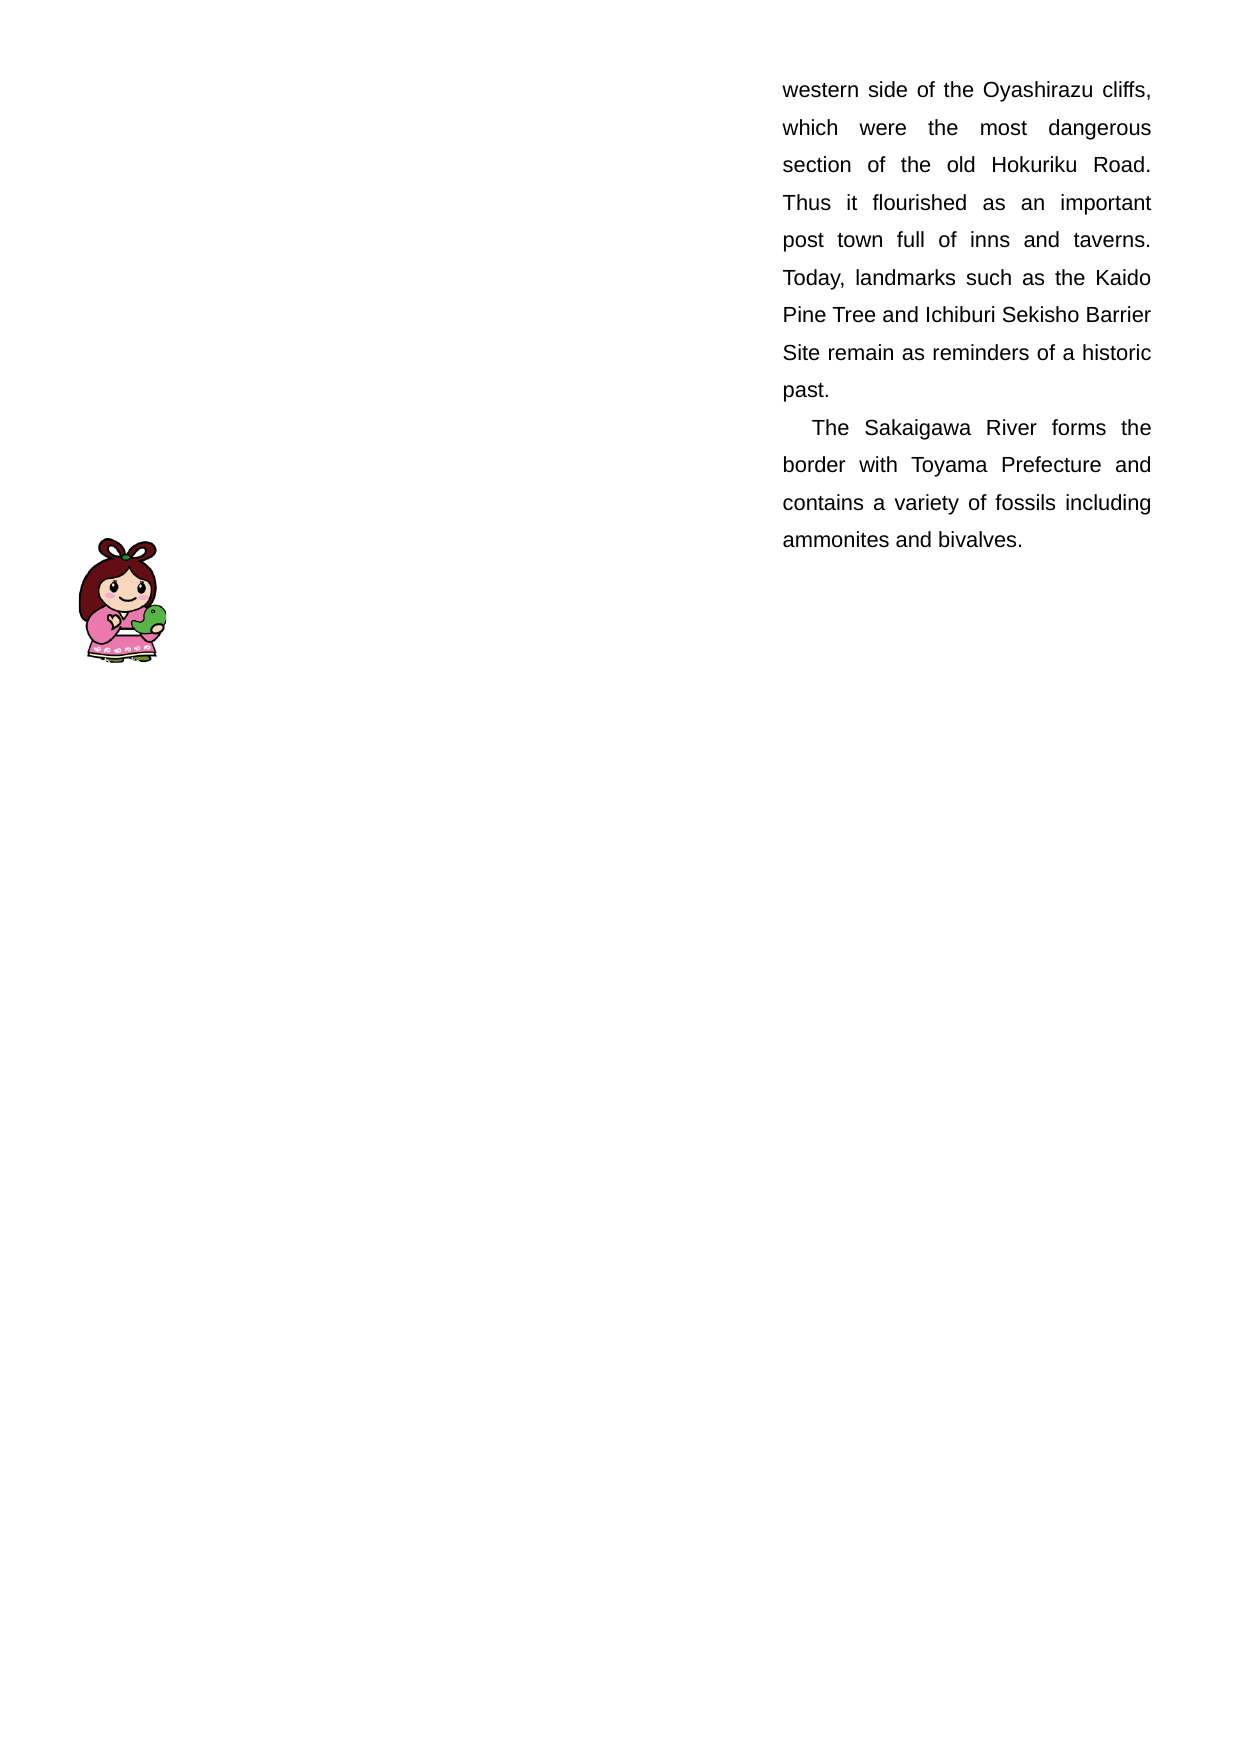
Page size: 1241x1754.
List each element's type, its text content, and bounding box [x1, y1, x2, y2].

text The Sakaigawa River forms the border with Toyama Prefecture and contains a variety of fossils including ammonites and bivalves. [782, 408, 1152, 558]
picture [78, 538, 167, 663]
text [782, 71, 1152, 408]
